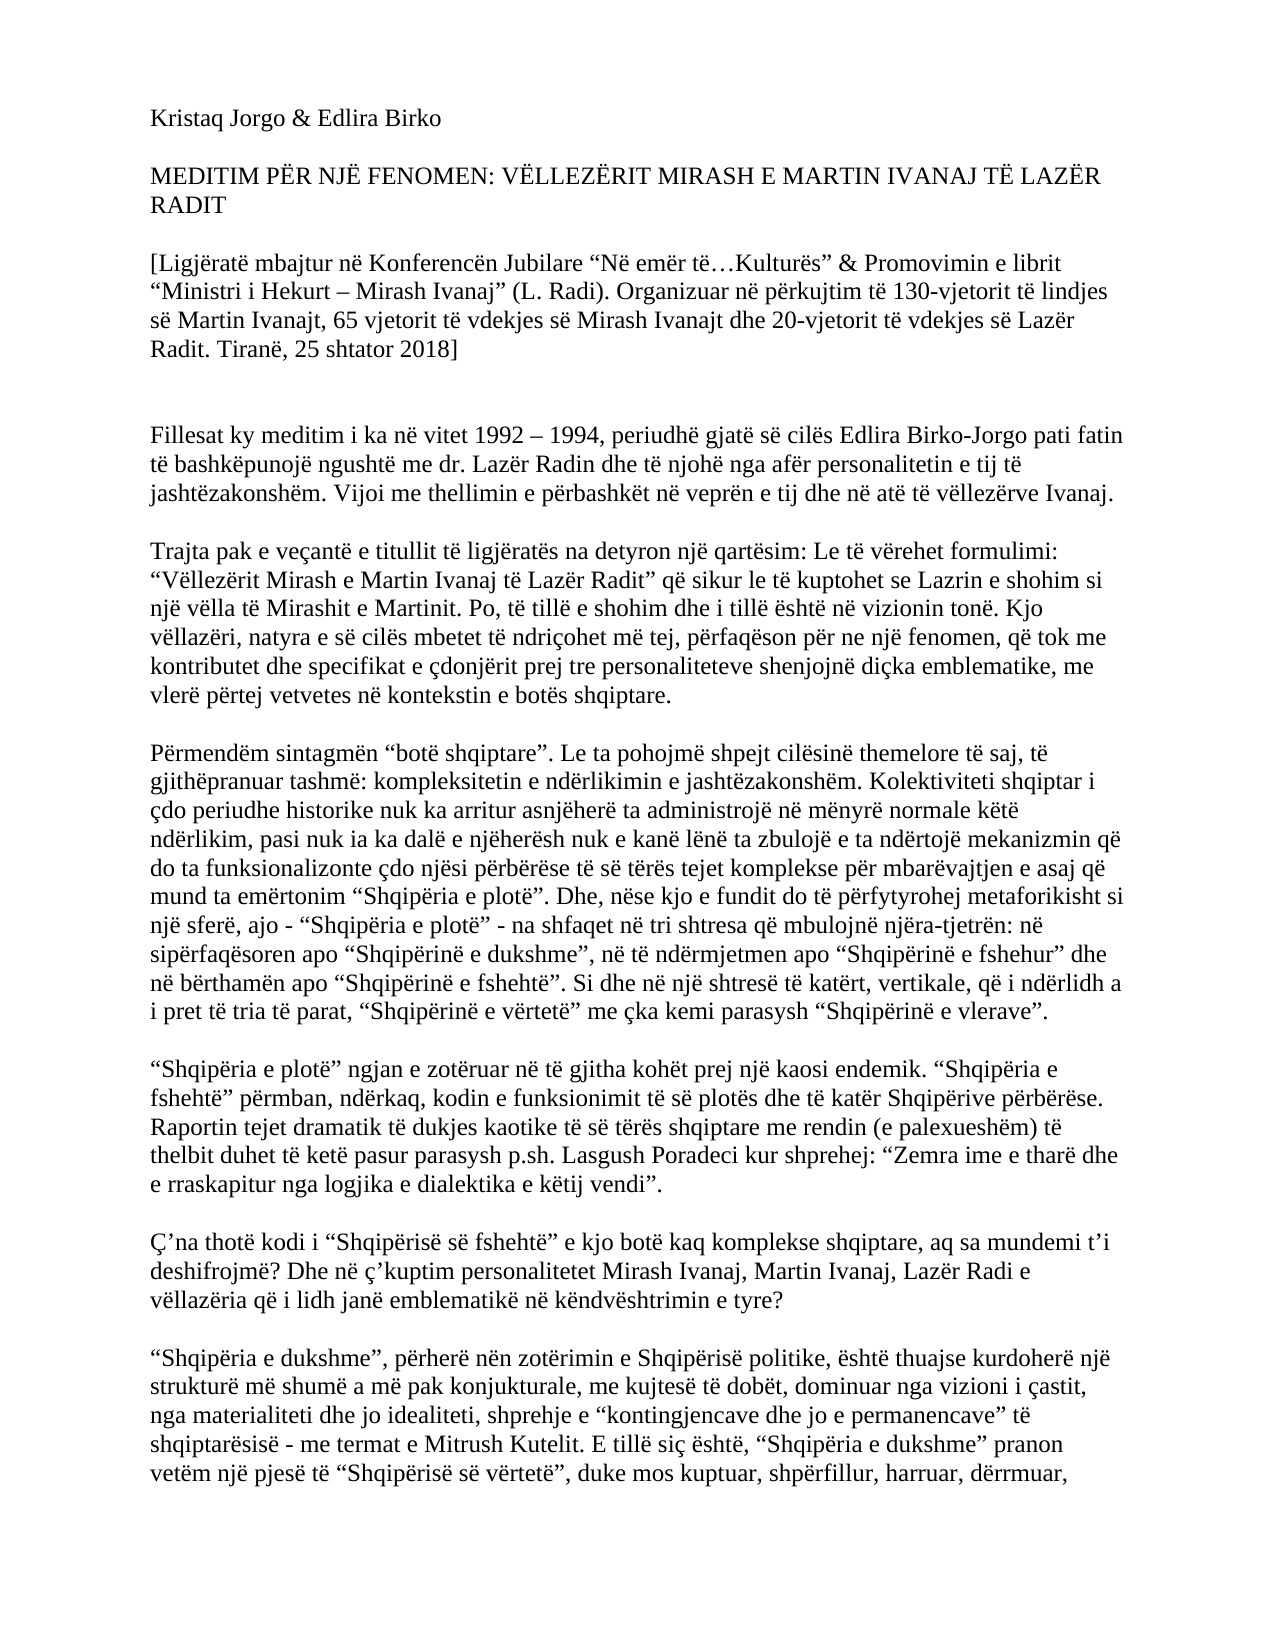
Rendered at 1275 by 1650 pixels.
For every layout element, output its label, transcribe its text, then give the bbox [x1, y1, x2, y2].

text [Ligjëratë mbajtur në Konferencën Jubilare “Në emër të…Kulturës” & Promovimin e librit “Ministri i Hekurt – Mirash Ivanaj” (L. Radi). Organizuar në përkujtim të 130-vjetorit të lindjes së Martin Ivanajt, 65 vjetorit të vdekjes së Mirash Ivanajt dhe 20-vjetorit të vdekjes së Lazër Radit. Tiranë, 25 shtator 2018] [150, 248, 1125, 363]
text “Shqipëria e plotë” ngjan e zotëruar në të gjitha kohët prej një kaosi endemik. “Shqipëria e fshehtë” përmban, ndërkaq, kodin e funksionimit të së plotës dhe të katër Shqipërive përbërëse. Raportin tejet dramatik të dukjes kaotike të së tërës shqiptare me rendin (e palexueshëm) të thelbit duhet të ketë pasur parasysh p.sh. Lasgush Poradeci kur shprehej: “Zemra ime e tharë dhe e rraskapitur nga logjika e dialektika e këtij vendi”. [150, 1054, 1125, 1198]
text Trajta pak e veçantë e titullit të ligjëratës na detyron një qartësim: Le të vërehet formulimi: “Vëllezërit Mirash e Martin Ivanaj të Lazër Radit” që sikur le të kuptohet se Lazrin e shohim si një vëlla të Mirashit e Martinit. Po, të tillë e shohim dhe i tillë është në vizionin tonë. Kjo vëllazëri, natyra e së cilës mbetet të ndriçohet më tej, përfaqëson për ne një fenomen, që tok me kontributet dhe specifikat e çdonjërit prej tre personaliteteve shenjojnë diçka emblematike, me vlerë përtej vetvetes në kontekstin e botës shqiptare. [150, 536, 1125, 708]
text Ç’na thotë kodi i “Shqipërisë së fshehtë” e kjo botë kaq komplekse shqiptare, aq sa mundemi t’i deshifrojmë? Dhe në ç’kuptim personalitetet Mirash Ivanaj, Martin Ivanaj, Lazër Radi e vëllazëria që i lidh janë emblematikë në këndvështrimin e tyre? [150, 1227, 1125, 1313]
text Fillesat ky meditim i ka në vitet 1992 – 1994, periudhë gjatë së cilës Edlira Birko-Jorgo pati fatin të bashkëpunojë ngushtë me dr. Lazër Radin dhe të njohë nga afër personalitetin e tij të jashtëzakonshëm. Vijoi me thellimin e përbashkët në veprën e tij dhe në atë të vëllezërve Ivanaj. [150, 392, 1125, 507]
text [150, 1343, 1125, 1486]
text Kristaq Jorgo & Edlira Birko [150, 103, 1125, 132]
text MEDITIM PËR NJË FENOMEN: VËLLEZËRIT MIRASH E MARTIN IVANAJ TË LAZËR RADIT [150, 161, 1125, 218]
text Përmendëm sintagmën “botë shqiptare”. Le ta pohojmë shpejt cilësinë themelore të saj, të gjithëpranuar tashmë: kompleksitetin e ndërlikimin e jashtëzakonshëm. Kolektiviteti shqiptar i çdo periudhe historike nuk ka arritur asnjëherë ta administrojë në mënyrë normale këtë ndërlikim, pasi nuk ia ka dalë e njëherësh nuk e kanë lënë ta zbulojë e ta ndërtojë mekanizmin që do ta funksionalizonte çdo njësi përbërëse të së tërës tejet komplekse për mbarëvajtjen e asaj që mund ta emërtonim “Shqipëria e plotë”. Dhe, nëse kjo e fundit do të përfytyrohej metaforikisht si një sferë, ajo - “Shqipëria e plotë” - na shfaqet në tri shtresa që mbulojnë njëra-tjetrën: në sipërfaqësoren apo “Shqipërinë e dukshme”, në të ndërmjetmen apo “Shqipërinë e fshehur” dhe në bërthamën apo “Shqipërinë e fshehtë”. Si dhe në një shtresë të katërt, vertikale, që i ndërlidh a i pret të tria të parat, “Shqipërinë e vërtetë” me çka kemi parasysh “Shqipërinë e vlerave”. [150, 738, 1125, 1025]
